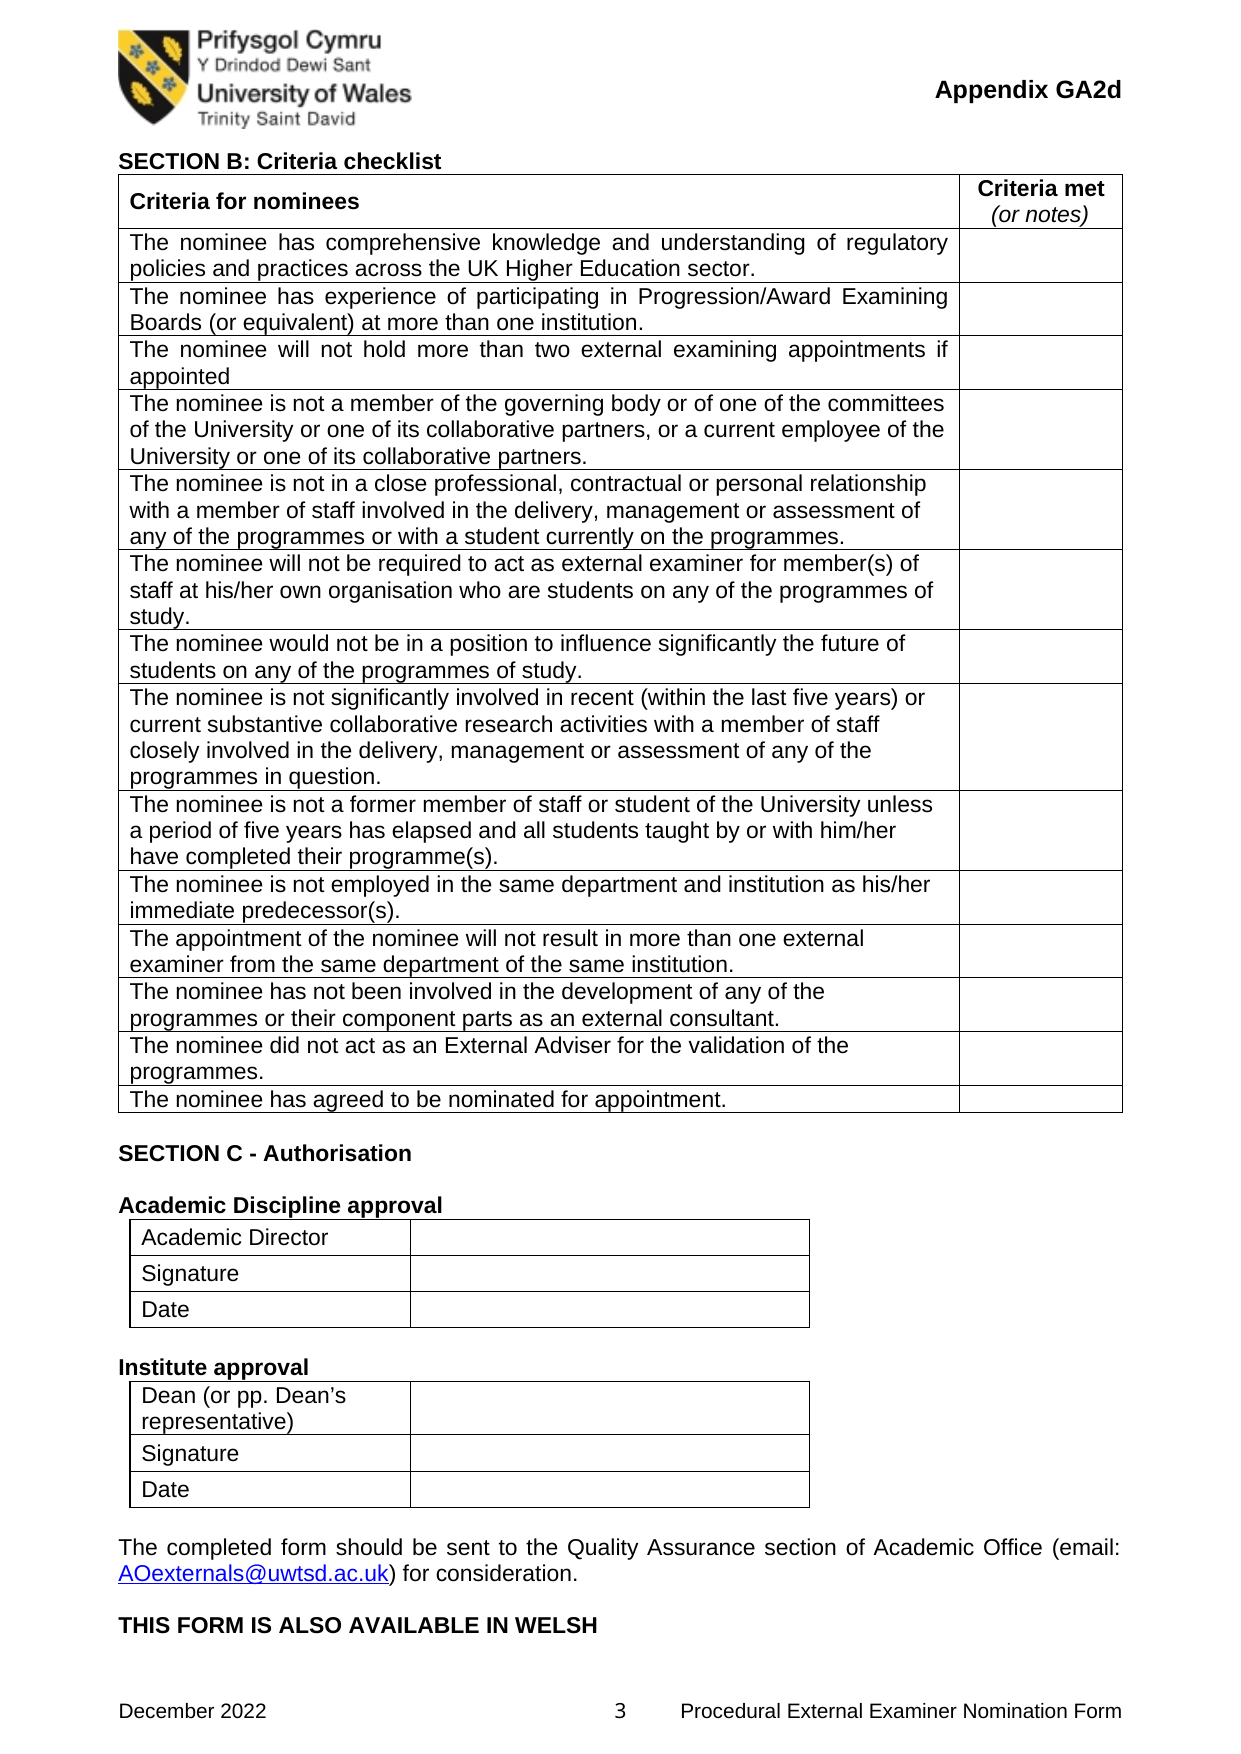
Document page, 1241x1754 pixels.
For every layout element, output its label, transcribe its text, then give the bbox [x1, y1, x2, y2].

text THIS FORM IS ALSO AVAILABLE IN WELSH [118, 1612, 1122, 1638]
text Academic Discipline approval [118, 1192, 1122, 1218]
text SECTION B: Criteria checklist [118, 148, 1122, 174]
table_cell The nominee has comprehensive knowledge and understanding of regulatory policies and practices across the UK Higher Education sector. [119, 229, 959, 282]
table_cell The nominee is not a former member of staff or student of the University unless a period of five years has elapsed and all students taught by or with him/her have completed their programme(s). [119, 791, 959, 870]
table_cell The nominee has agreed to be nominated for appointment. [119, 1086, 959, 1112]
text SECTION C - Authorisation [118, 1139, 1122, 1166]
table_cell [411, 1435, 809, 1471]
table_cell [960, 229, 1122, 282]
text The completed form should be sent to the Quality Assurance section of Academic Office (email: AOexternals@uwtsd.ac.uk) for consideration. [118, 1534, 1122, 1587]
table_cell Signature [131, 1435, 410, 1471]
table_header [411, 1382, 809, 1434]
table_cell The nominee has experience of participating in Progression/Award Examining Boards (or equivalent) at more than one institution. [119, 283, 959, 335]
table_cell Signature [131, 1256, 410, 1291]
table_header [411, 1220, 809, 1254]
table_cell [960, 1086, 1122, 1112]
table_cell The nominee is not in a close professional, contractual or personal relationship with a member of staff involved in the delivery, management or assessment of any of the programmes or with a student currently on the programmes. [119, 470, 959, 549]
table_cell The nominee is not significantly involved in recent (within the last five years) or current substantive collaborative research activities with a member of staff closely involved in the delivery, management or assessment of any of the programmes in question. [119, 684, 959, 789]
table_cell The nominee will not hold more than two external examining appointments if appointed [119, 336, 959, 389]
table_cell The nominee is not employed in the same department and institution as his/her immediate predecessor(s). [119, 871, 959, 923]
table_cell [960, 390, 1122, 469]
table_cell [960, 791, 1122, 870]
table_header Academic Director [131, 1220, 410, 1254]
table_cell [960, 336, 1122, 389]
table_header Criteria for nominees [119, 175, 959, 228]
table_cell The nominee has not been involved in the development of any of the programmes or their component parts as an external consultant. [119, 978, 959, 1031]
table_cell [960, 550, 1122, 629]
table_cell [411, 1256, 809, 1291]
table_cell [960, 978, 1122, 1031]
table_cell The nominee would not be in a position to influence significantly the future of students on any of the programmes of study. [119, 630, 959, 683]
table_cell [960, 630, 1122, 683]
table_cell The appointment of the nominee will not result in more than one external examiner from the same department of the same institution. [119, 925, 959, 977]
table_cell The nominee did not act as an External Adviser for the validation of the programmes. [119, 1032, 959, 1085]
table_cell Date [131, 1292, 410, 1327]
text Institute approval [118, 1354, 1122, 1381]
table_header Dean (or pp. Dean’s representative) [131, 1382, 410, 1434]
table_cell [411, 1472, 809, 1507]
table_cell [960, 684, 1122, 789]
picture [118, 29, 412, 129]
table_cell [960, 1032, 1122, 1085]
table_cell Date [131, 1472, 410, 1507]
table_cell [411, 1292, 809, 1327]
table_cell [960, 283, 1122, 335]
table_cell [960, 871, 1122, 923]
table_cell [960, 925, 1122, 977]
table_cell The nominee is not a member of the governing body or of one of the committees of the University or one of its collaborative partners, or a current employee of the University or one of its collaborative partners. [119, 390, 959, 469]
table_cell [960, 470, 1122, 549]
table_cell The nominee will not be required to act as external examiner for member(s) of staff at his/her own organisation who are students on any of the programmes of study. [119, 550, 959, 629]
table_header Criteria met (or notes) [960, 175, 1122, 228]
